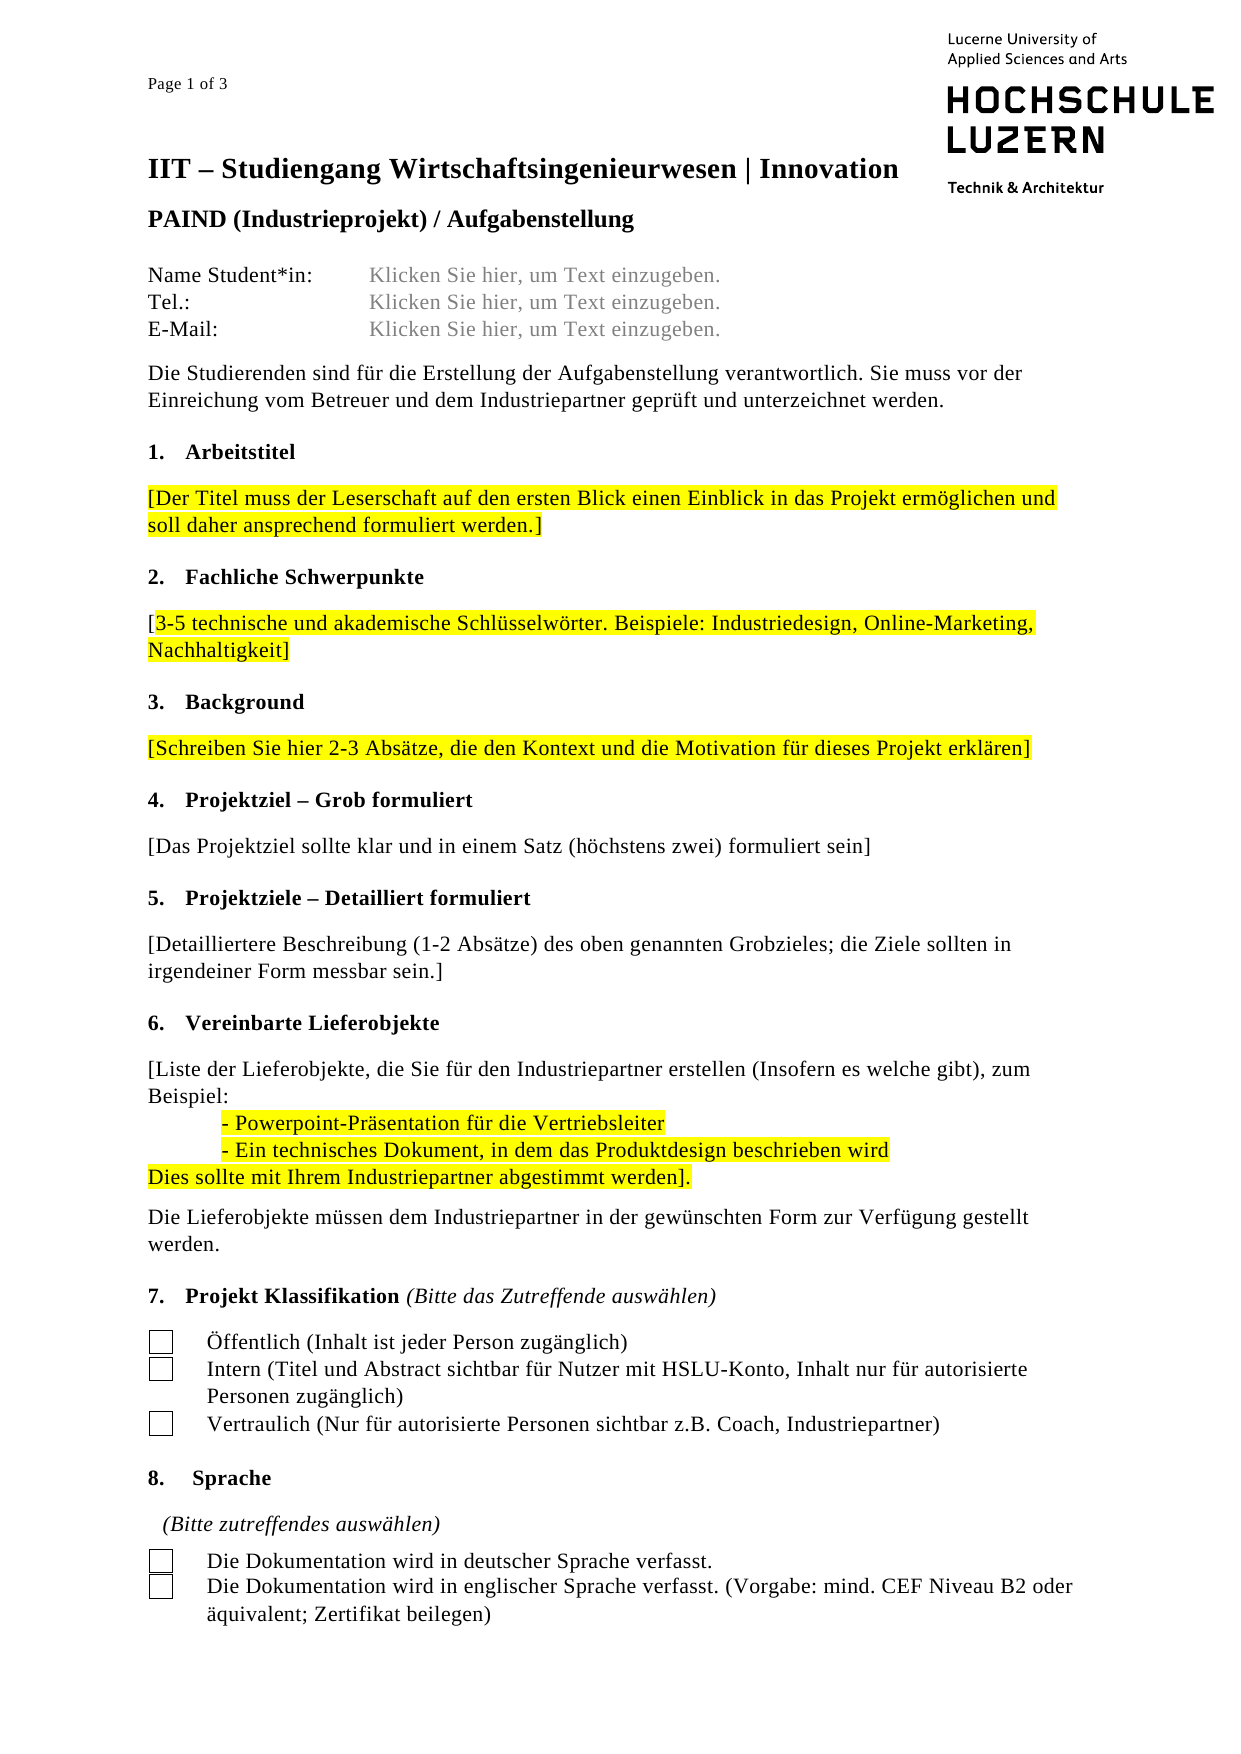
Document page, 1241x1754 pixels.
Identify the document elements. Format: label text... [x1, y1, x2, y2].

subtitle Vereinbarte Lieferobjekte [148, 1010, 1093, 1035]
subtitle Projekt Klassifikation (Bitte das Zutreffende auswählen) [148, 1283, 1093, 1308]
subtitle Fachliche Schwerpunkte [148, 564, 1093, 589]
text Die Studierenden sind für die Erstellung der Aufgabenstellung verantwortlich. Sie muss vor der Einreichung vom Betreuer und dem Industriepartner geprüft und unterzeichnet werden. [148, 360, 1093, 412]
text (Bitte zutreffendes auswählen) [162, 1511, 1093, 1536]
subtitle Arbeitstitel [148, 439, 1093, 464]
text Öffentlich (Inhalt ist jeder Person zugänglich) [148, 1329, 1093, 1354]
text Die Dokumentation wird in englischer Sprache verfasst. (Vorgabe: mind. CEF Niveau B2 oder äquivalent; Zertifikat beilegen) [148, 1573, 1093, 1626]
subtitle Sprache [148, 1465, 1093, 1490]
text Name Student*in: Tel.: E-Mail: [148, 262, 1093, 341]
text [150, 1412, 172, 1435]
text Vertraulich (Nur für autorisierte Personen sichtbar z.B. Coach, Industriepartner) [173, 1411, 1093, 1436]
text Die Lieferobjekte müssen dem Industriepartner in der gewünschten Form zur Verfügung gestellt werden. [148, 1204, 1093, 1256]
subtitle Projektziel – Grob formuliert [148, 787, 1093, 812]
subtitle Background [148, 689, 1093, 714]
subtitle Projektziele – Detailliert formuliert [148, 885, 1093, 910]
text Intern (Titel und Abstract sichtbar für Nutzer mit HSLU-Konto, Inhalt nur für autorisierte Personen zugänglich) [148, 1356, 1093, 1408]
text Die Dokumentation wird in deutscher Sprache verfasst. [148, 1548, 1093, 1573]
text ] [148, 485, 1093, 537]
